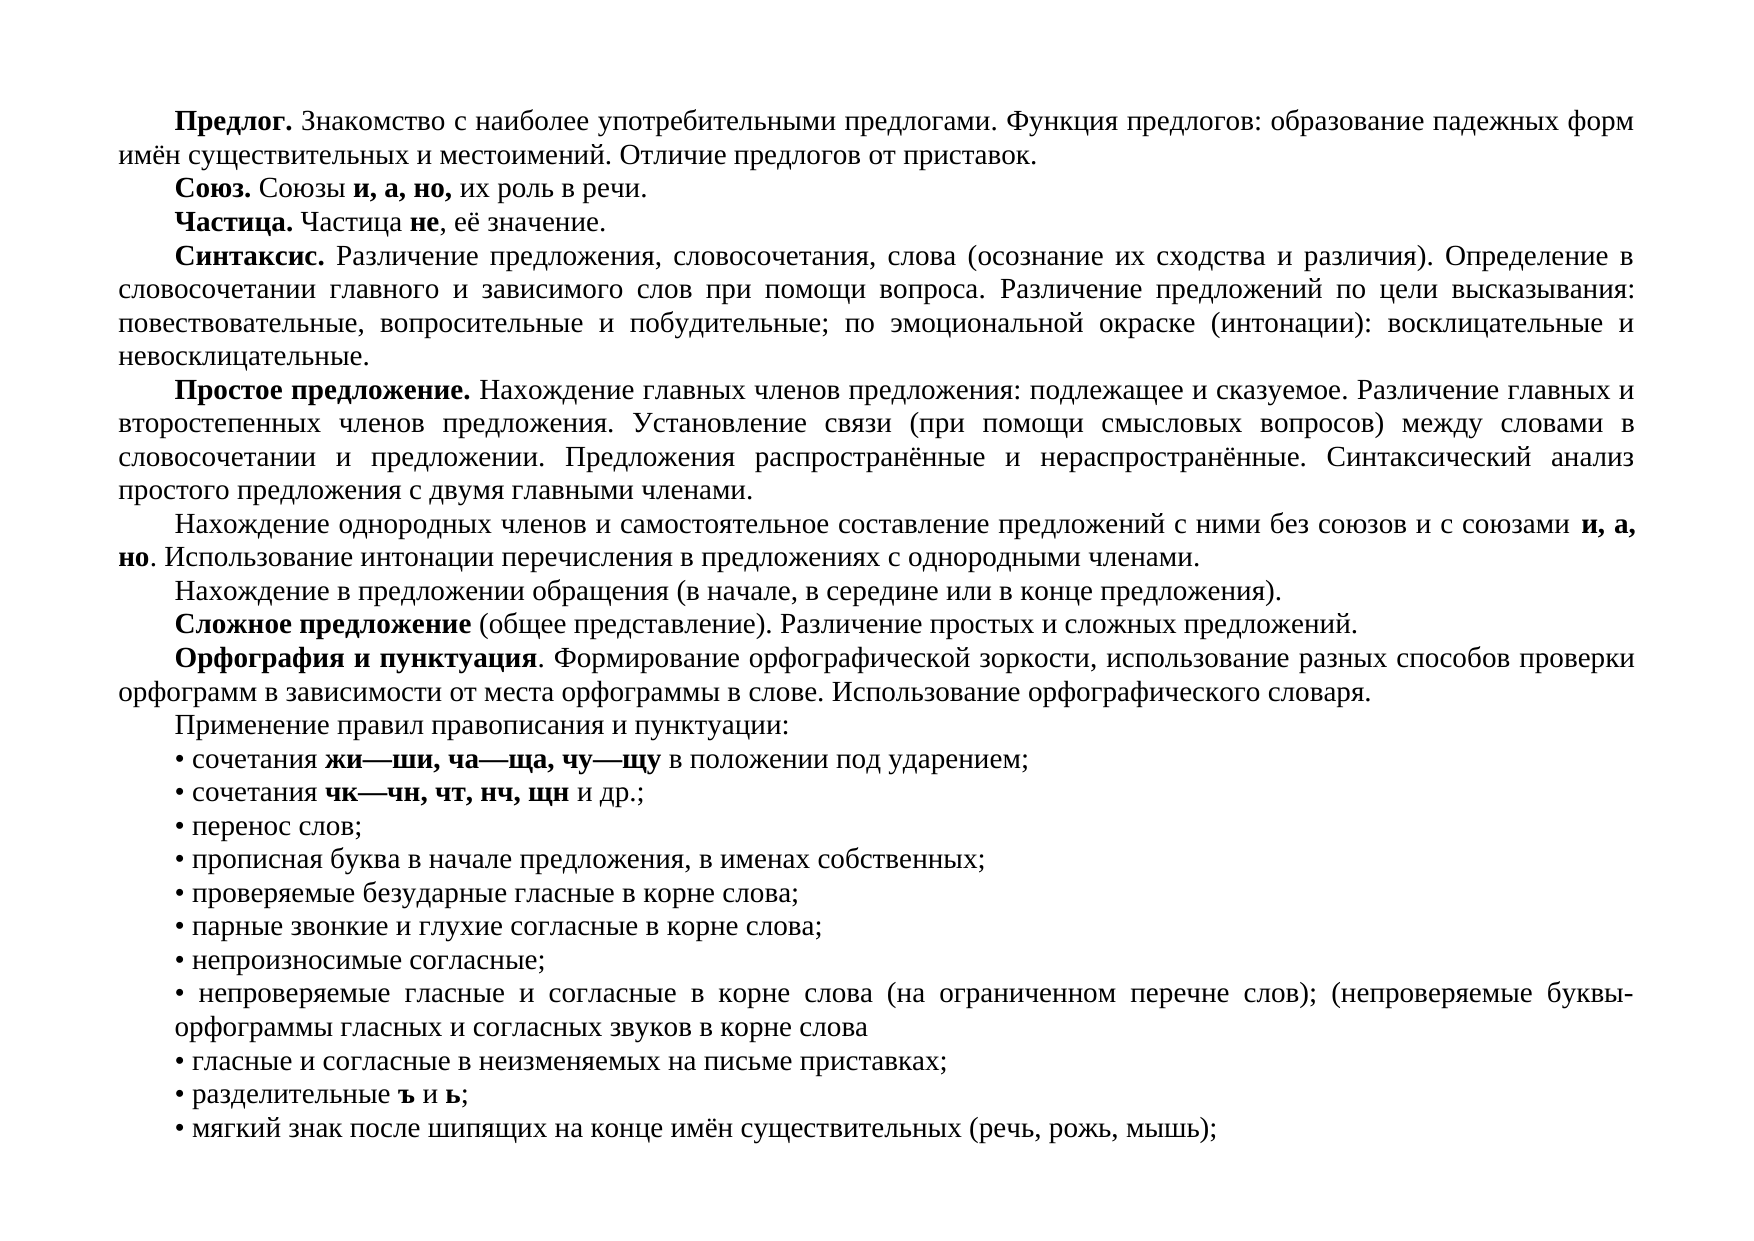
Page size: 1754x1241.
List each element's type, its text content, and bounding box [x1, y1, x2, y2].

text • сочетания чк—чн, чт, нч, щн и др.; [174, 774, 1636, 808]
text • проверяемые безударные гласные в корне слова; [174, 875, 1636, 908]
text Предлог. Знакомство с наиболее употребительными предлогами. Функция предлогов: образование падежных форм имён существительных и местоимений. Отличие предлогов от приставок. [118, 103, 1636, 171]
text • непроверяемые гласные и согласные в корне слова (на ограниченном перечне слов); (непроверяемые буквы-орфограммы гласных и согласных звуков в корне слова [174, 976, 1636, 1043]
text • разделительные ъ и ь; [174, 1076, 1636, 1110]
text • перенос слов; [174, 808, 1636, 841]
text Синтаксис. Различение предложения, словосочетания, слова (осознание их сходства и различия). Определение в словосочетании главного и зависимого слов при помощи вопроса. Различение предложений по цели высказывания: повествовательные, вопросительные и побудительные; по эмоциональной окраске (интонации): восклицательные и невосклицательные. [118, 238, 1636, 372]
text • прописная буква в начале предложения, в именах собственных; [174, 841, 1636, 875]
text Частица. Частица не, её значение. [118, 204, 1636, 238]
text • непроизносимые согласные; [174, 942, 1636, 976]
text • мягкий знак после шипящих на конце имён существительных (речь, рожь, мышь); [174, 1110, 1636, 1143]
text Простое предложение. Нахождение главных членов предложения: подлежащее и сказуемое. Различение главных и второстепенных членов предложения. Установление связи (при помощи смысловых вопросов) между словами в словосочетании и предложении. Предложения распространённые и нераспространённые. Синтаксический анализ простого предложения с двумя главными членами. [118, 372, 1636, 506]
text Сложное предложение (общее представление). Различение простых и сложных предложений. [118, 607, 1636, 640]
text • парные звонкие и глухие согласные в корне слова; [174, 908, 1636, 942]
text • гласные и согласные в неизменяемых на письме приставках; [174, 1043, 1636, 1076]
text Союз. Союзы и, а, но, их роль в речи. [118, 171, 1636, 204]
text Нахождение однородных членов и самостоятельное составление предложений с ними без союзов и с союзами и, а, но. Использование интонации перечисления в предложениях с однородными членами. [118, 506, 1636, 573]
text Нахождение в предложении обращения (в начале, в середине или в конце предложения). [118, 573, 1636, 607]
text Применение правил правописания и пунктуации: [118, 707, 1636, 741]
text • сочетания жи—ши, ча—ща, чу—щу в положении под ударением; [174, 741, 1636, 774]
text Орфография и пунктуация. Формирование орфографической зоркости, использование разных способов проверки орфограмм в зависимости от места орфограммы в слове. Использование орфографического словаря. [118, 640, 1636, 707]
